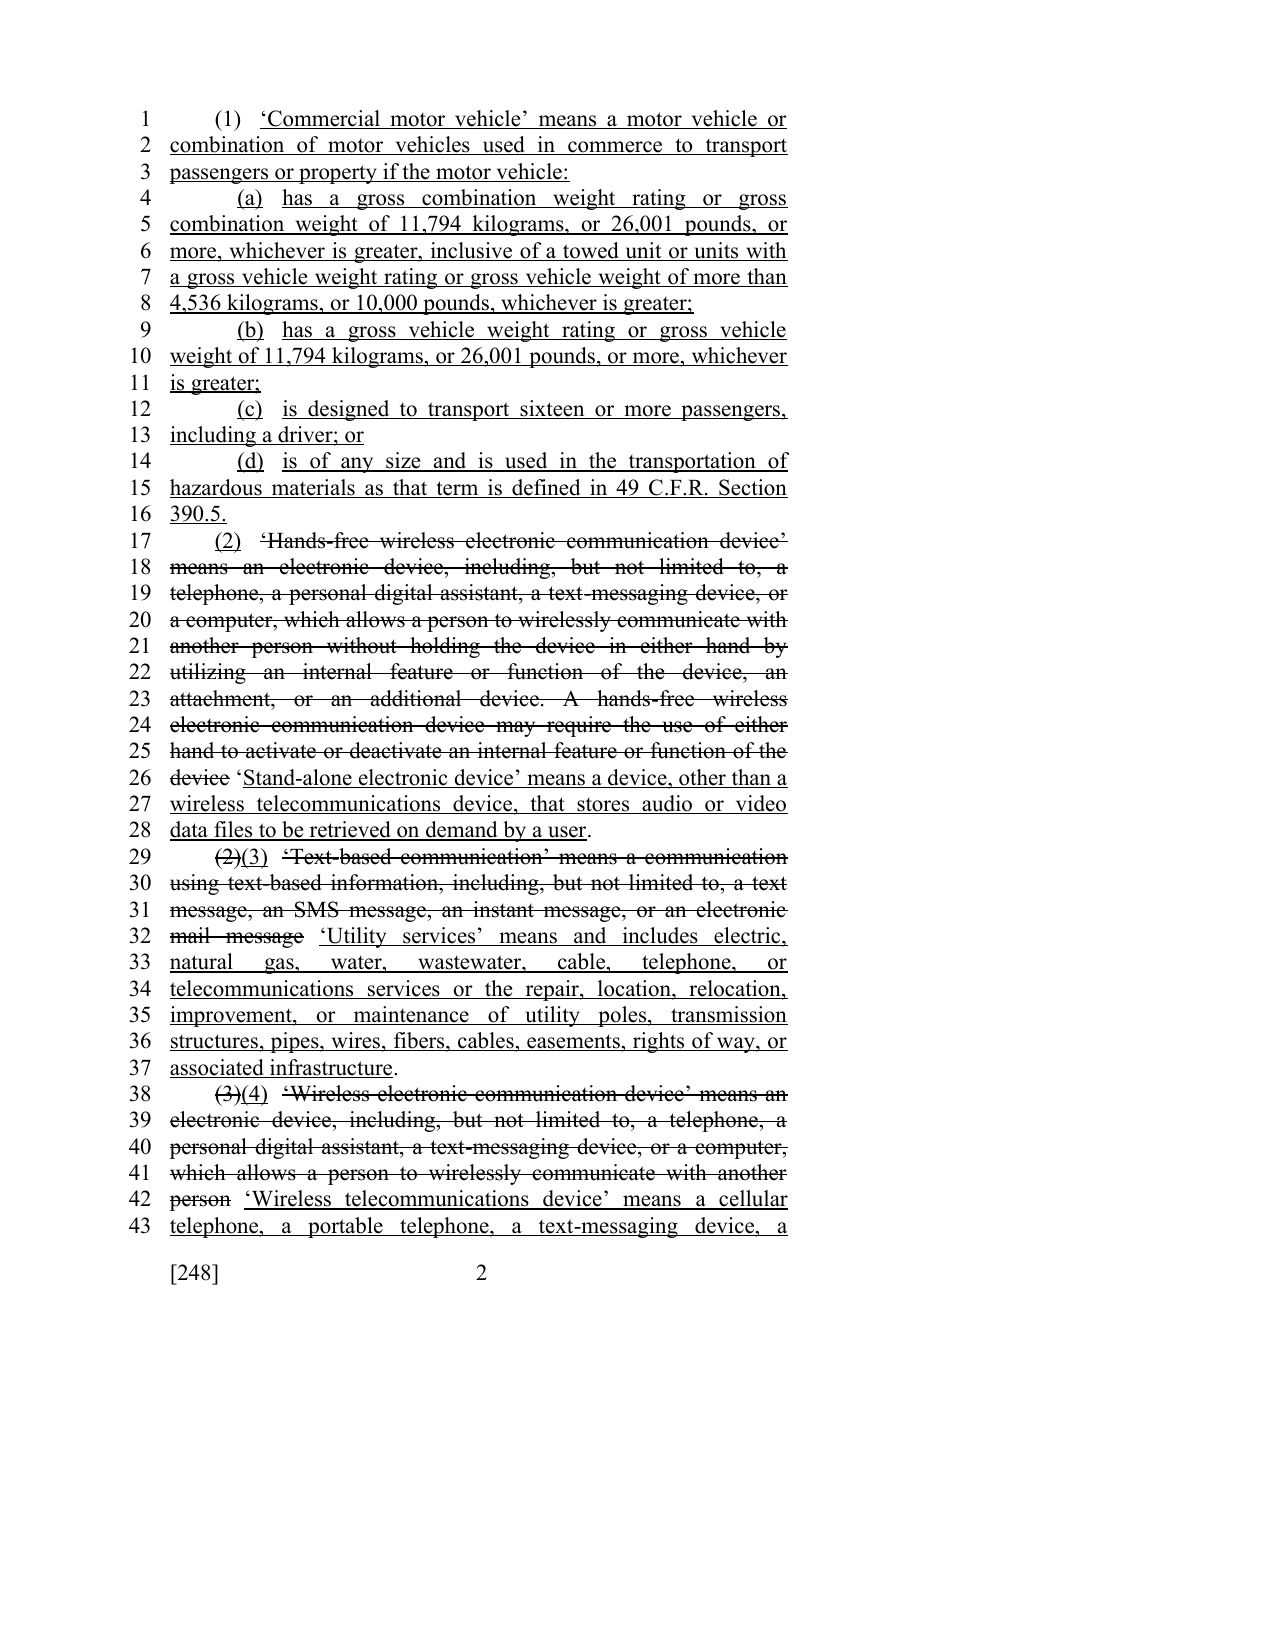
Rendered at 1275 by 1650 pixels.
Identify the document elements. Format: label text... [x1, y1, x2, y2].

text (b) has a gross vehicle weight rating or gross vehicle weight of 11,794 kilograms, or 26,001 pounds, or more, whichever is greater; [169, 366, 787, 395]
text (d) is of any size and is used in the transportation of hazardous materials as that term is defined in 49 C.F.R. Section 390.5. [169, 498, 787, 527]
text (a) has a gross combination weight rating or gross combination weight of 11,794 kilograms, or 26,001 pounds, or more, whichever is greater, inclusive of a towed unit or units with a gross vehicle weight rating or gross vehicle weight of more than 4,536 kilograms, or 10,000 pounds, whichever is greater; [169, 184, 787, 233]
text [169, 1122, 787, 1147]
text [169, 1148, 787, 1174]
text (1) ‘Commercial motor vehicle’ means a motor vehicle or combination of motor vehicles used in commerce to transport passengers or property if the motor vehicle: [169, 105, 787, 154]
text (b) has a gross vehicle weight rating or gross vehicle weight of 11,794 kilograms, or 26,001 pounds, or more, whichever is greater; [169, 316, 787, 365]
text (d) is of any size and is used in the transportation of hazardous materials as that term is defined in 49 C.F.R. Section 390.5. [169, 448, 787, 497]
text (2)(3) ‘Text-based communication’ means a communication using text-based information, including, but not limited to, a text message, an SMS message, an instant message, or an electronic mail message ‘Utility services’ means and includes electric, natural gas, water, wastewater, cable, telephone, or telecommunications services or the repair, location, relocation, improvement, or maintenance of utility poles, transmission structures, pipes, wires, fibers, cables, easements, rights of way, or associated infrastructure. [169, 911, 787, 971]
text (1) ‘Commercial motor vehicle’ means a motor vehicle or combination of motor vehicles used in commerce to transport passengers or property if the motor vehicle: [169, 155, 787, 184]
text (c) is designed to transport sixteen or more passengers, including a driver; or [169, 395, 787, 448]
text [169, 1175, 787, 1235]
